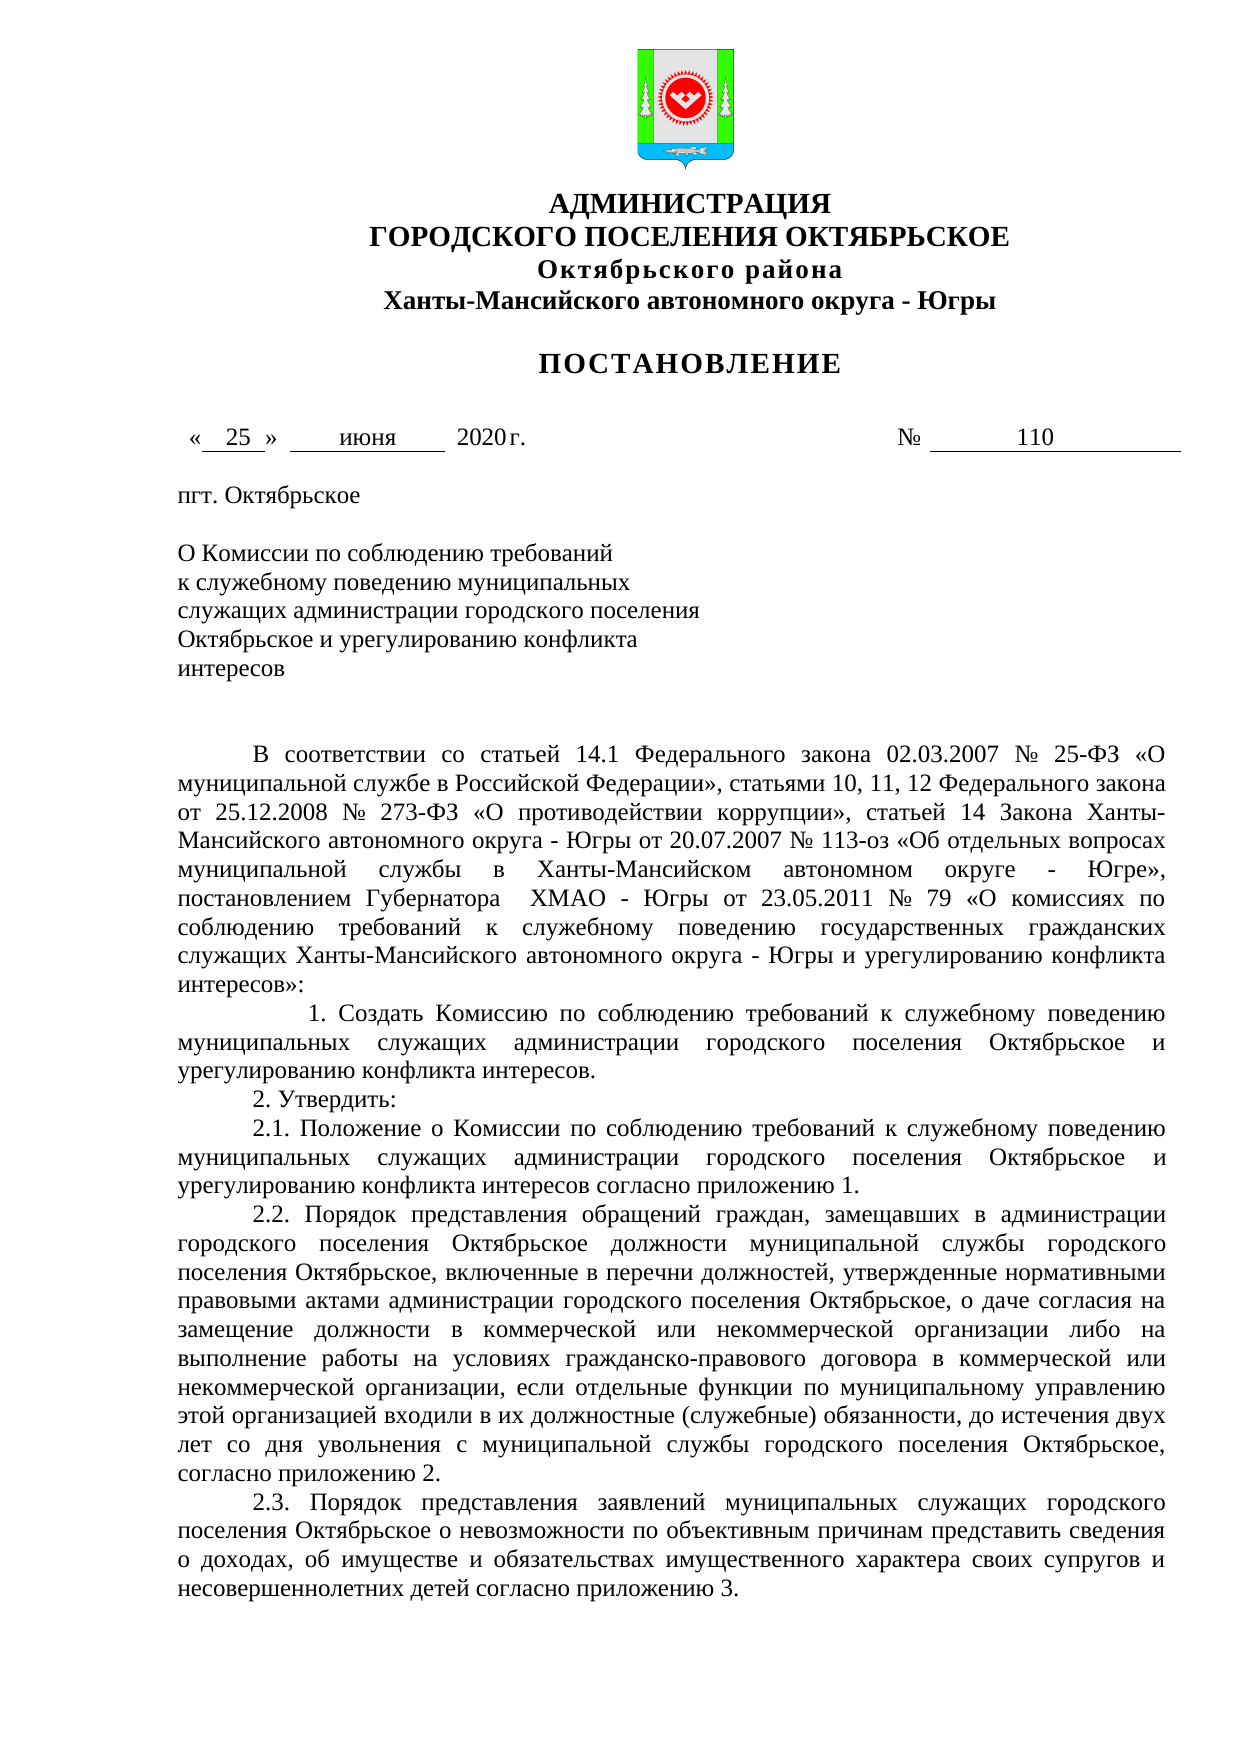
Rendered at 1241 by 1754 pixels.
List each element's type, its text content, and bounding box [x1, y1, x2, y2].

text 2.1. Положение о Комиссии по соблюдению требований к служебному поведению муниципальных служащих администрации городского поселения Октябрьское и урегулированию конфликта интересов согласно приложению 1. [177, 1113, 1167, 1199]
text интересов [177, 653, 1167, 682]
text О Комиссии по соблюдению требований [177, 538, 1167, 567]
text 2.3. Порядок представления заявлений муниципальных служащих городского поселения Октябрьское о невозможности по объективным причинам представить сведения о доходах, об имуществе и обязательствах имущественного характера своих супругов и несовершеннолетних детей согласно приложению 3. [177, 1487, 1167, 1602]
text Октябрьское и урегулированию конфликта [177, 624, 1167, 653]
text 2.2. Порядок представления обращений граждан, замещавших в администрации городского поселения Октябрьское должности муниципальной службы городского поселения Октябрьское, включенные в перечни должностей, утвержденные нормативными правовыми актами администрации городского поселения Октябрьское, о даче согласия на замещение должности в коммерческой или некоммерческой организации либо на выполнение работы на условиях гражданско-правового договора в коммерческой или некоммерческой организации, если отдельные функции по муниципальному управлению этой организацией входили в их должностные (служебные) обязанности, до истечения двух лет со дня увольнения с муниципальной службы городского поселения Октябрьское, согласно приложению 2. [177, 1199, 1167, 1487]
table_header АДМИНИСТРАЦИЯ ГОРОДСКОГО ПОСЕЛЕНИЯ ОКТЯБРЬСКОЕ Октябрьского района Ханты-Мансийского автономного округа - Югры ПОСТАНОВЛЕНИЕ [166, 22, 1213, 380]
text служащих администрации городского поселения [177, 596, 1167, 624]
text 2. Утвердить: [177, 1084, 1167, 1113]
text 1. Создать Комиссию по соблюдению требований к служебному поведению муниципальных служащих администрации городского поселения Октябрьское и урегулированию конфликта интересов. [177, 998, 1167, 1084]
text В соответствии со статьей 14.1 Федерального закона 02.03.2007 № 25-ФЗ «О муниципальной службе в Российской Федерации», статьями 10, 11, 12 Федерального закона от 25.12.2008 № 273-ФЗ «О противодействии коррупции», статьей 14 Закона Ханты-Мансийского автономного округа - Югры от 20.07.2007 № 113-оз «Об отдельных вопросах муниципальной службы в Ханты-Мансийском автономном округе - Югре», постановлением Губернатора ХМАО - Югры от 23.05.2011 № 79 «О комиссиях по соблюдению требований к служебному поведению государственных гражданских служащих Ханты-Мансийского автономного округа - Югры и урегулированию конфликта интересов»: [177, 739, 1167, 998]
text к служебному поведению муниципальных [177, 567, 1167, 596]
table_cell пгт. Октябрьское [166, 380, 1213, 538]
